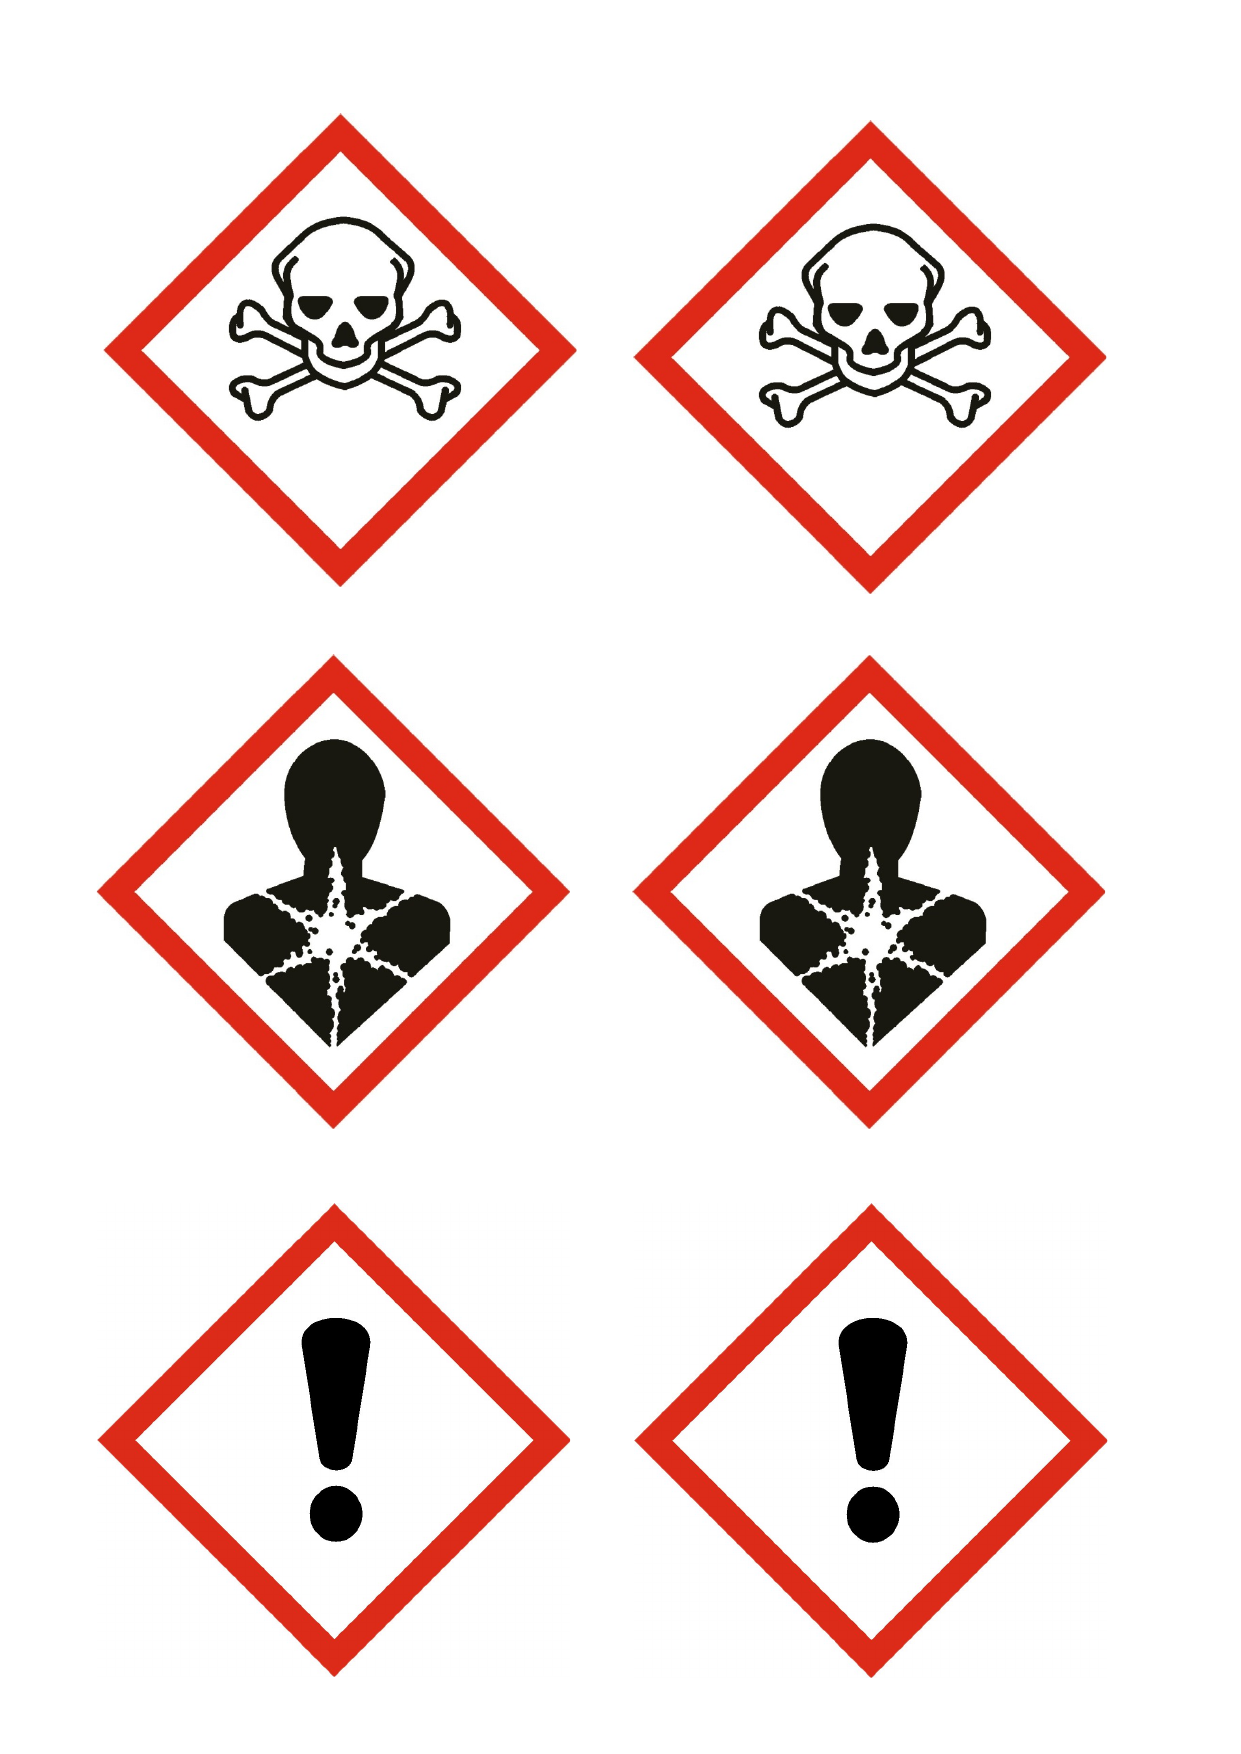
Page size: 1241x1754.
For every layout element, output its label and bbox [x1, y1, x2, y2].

picture [96, 654, 570, 1129]
picture [103, 113, 577, 587]
picture [633, 120, 1107, 594]
picture [97, 1203, 571, 1677]
picture [634, 1203, 1108, 1678]
picture [632, 655, 1106, 1129]
